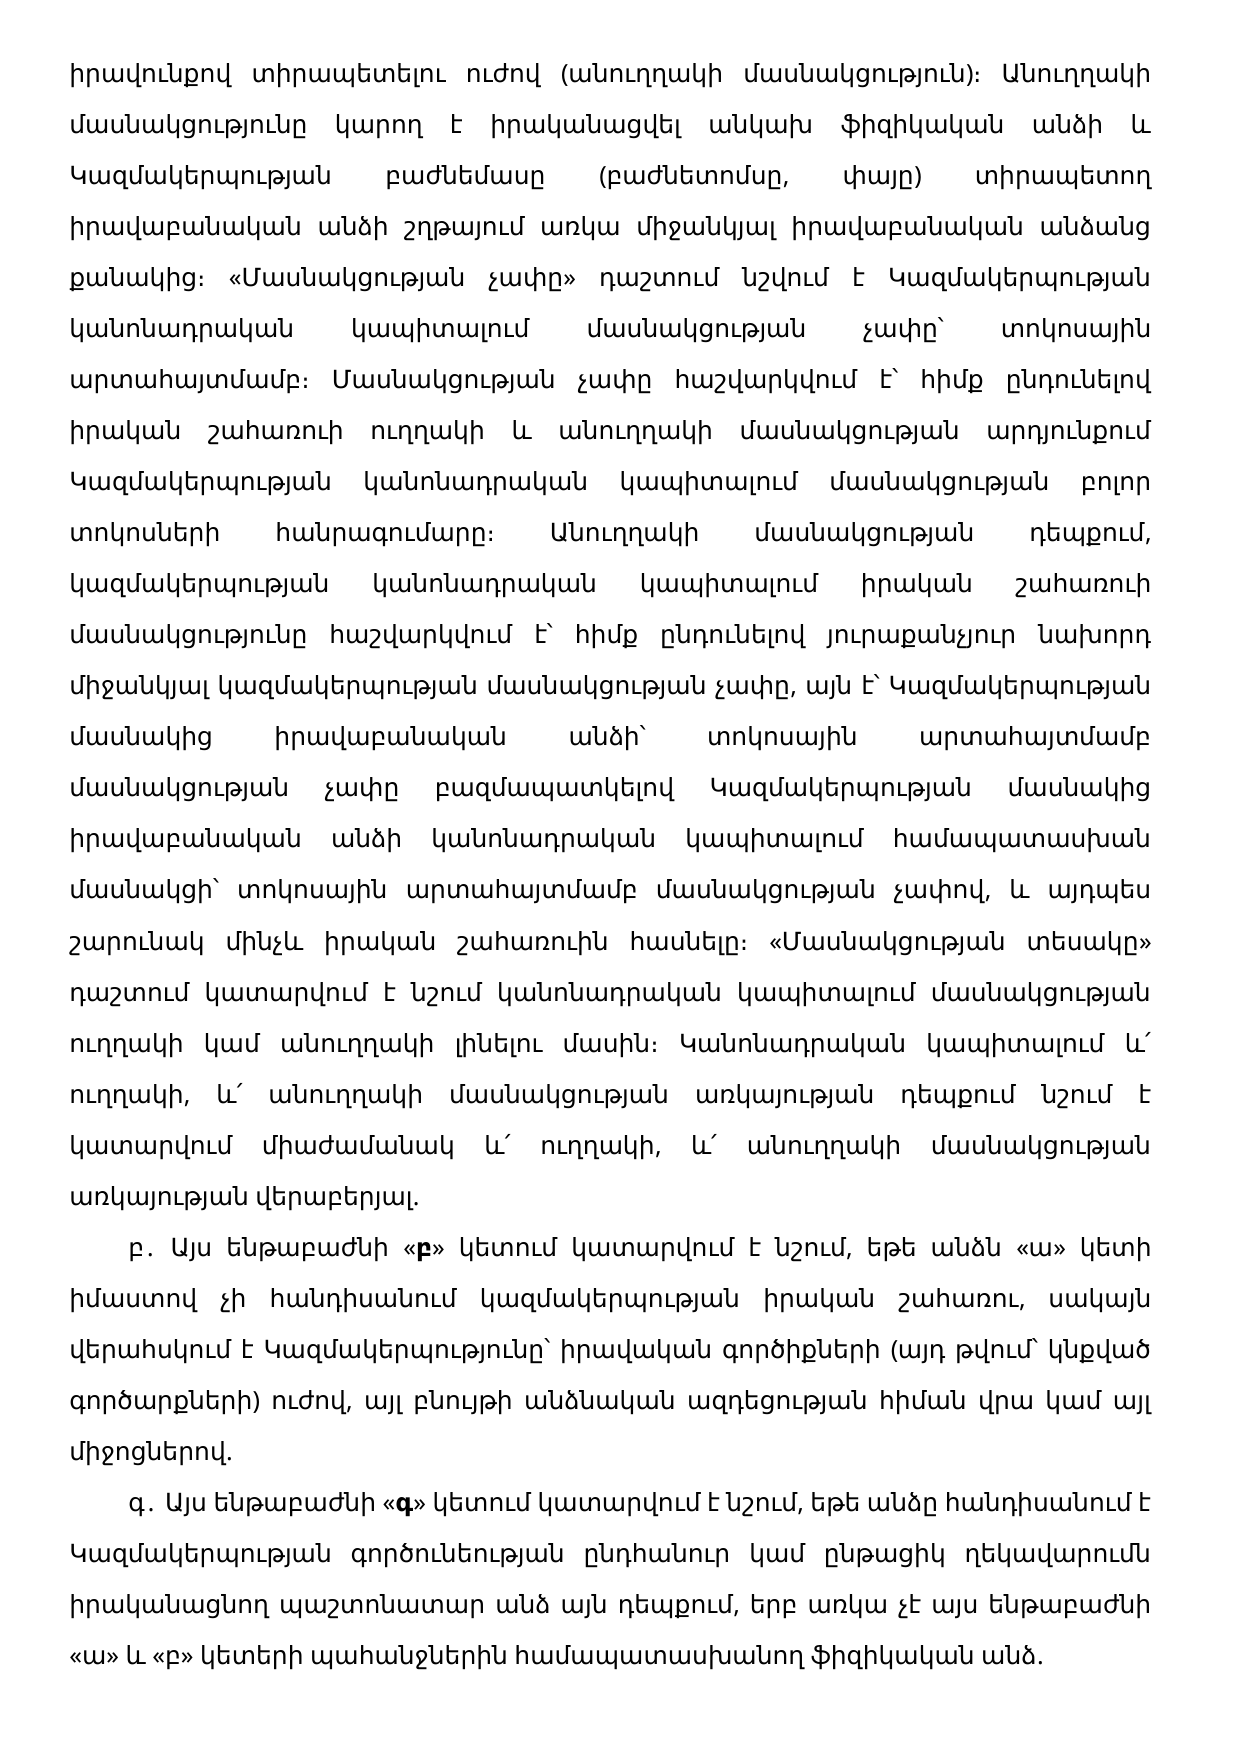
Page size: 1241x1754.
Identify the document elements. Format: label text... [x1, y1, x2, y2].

text բ․ Այս ենթաբաժնի «բ» կետում կատարվում է նշում, եթե անձն «ա» կետի իմաստով չի հանդիսանում կազմակերպության իրական շահառու, սակայն վերահսկում է Կազմակերպությունը՝ իրավական գործիքների (այդ թվում՝ կնքված գործարքների) ուժով, այլ բնույթի անձնական ազդեցության հիման վրա կամ այլ միջոցներով. [69, 1229, 1152, 1468]
text գ․ Այս ենթաբաժնի «գ» կետում կատարվում է նշում, եթե անձը հանդիսանում է Կազմակերպության գործունեության ընդհանուր կամ ընթացիկ ղեկավարումն իրականացնող պաշտոնատար անձ այն դեպքում, երբ առկա չէ այս ենթաբաժնի «ա» և «բ» կետերի պահանջներին համապատասխանող ֆիզիկական անձ. [69, 1485, 1152, 1672]
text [69, 56, 1152, 1212]
